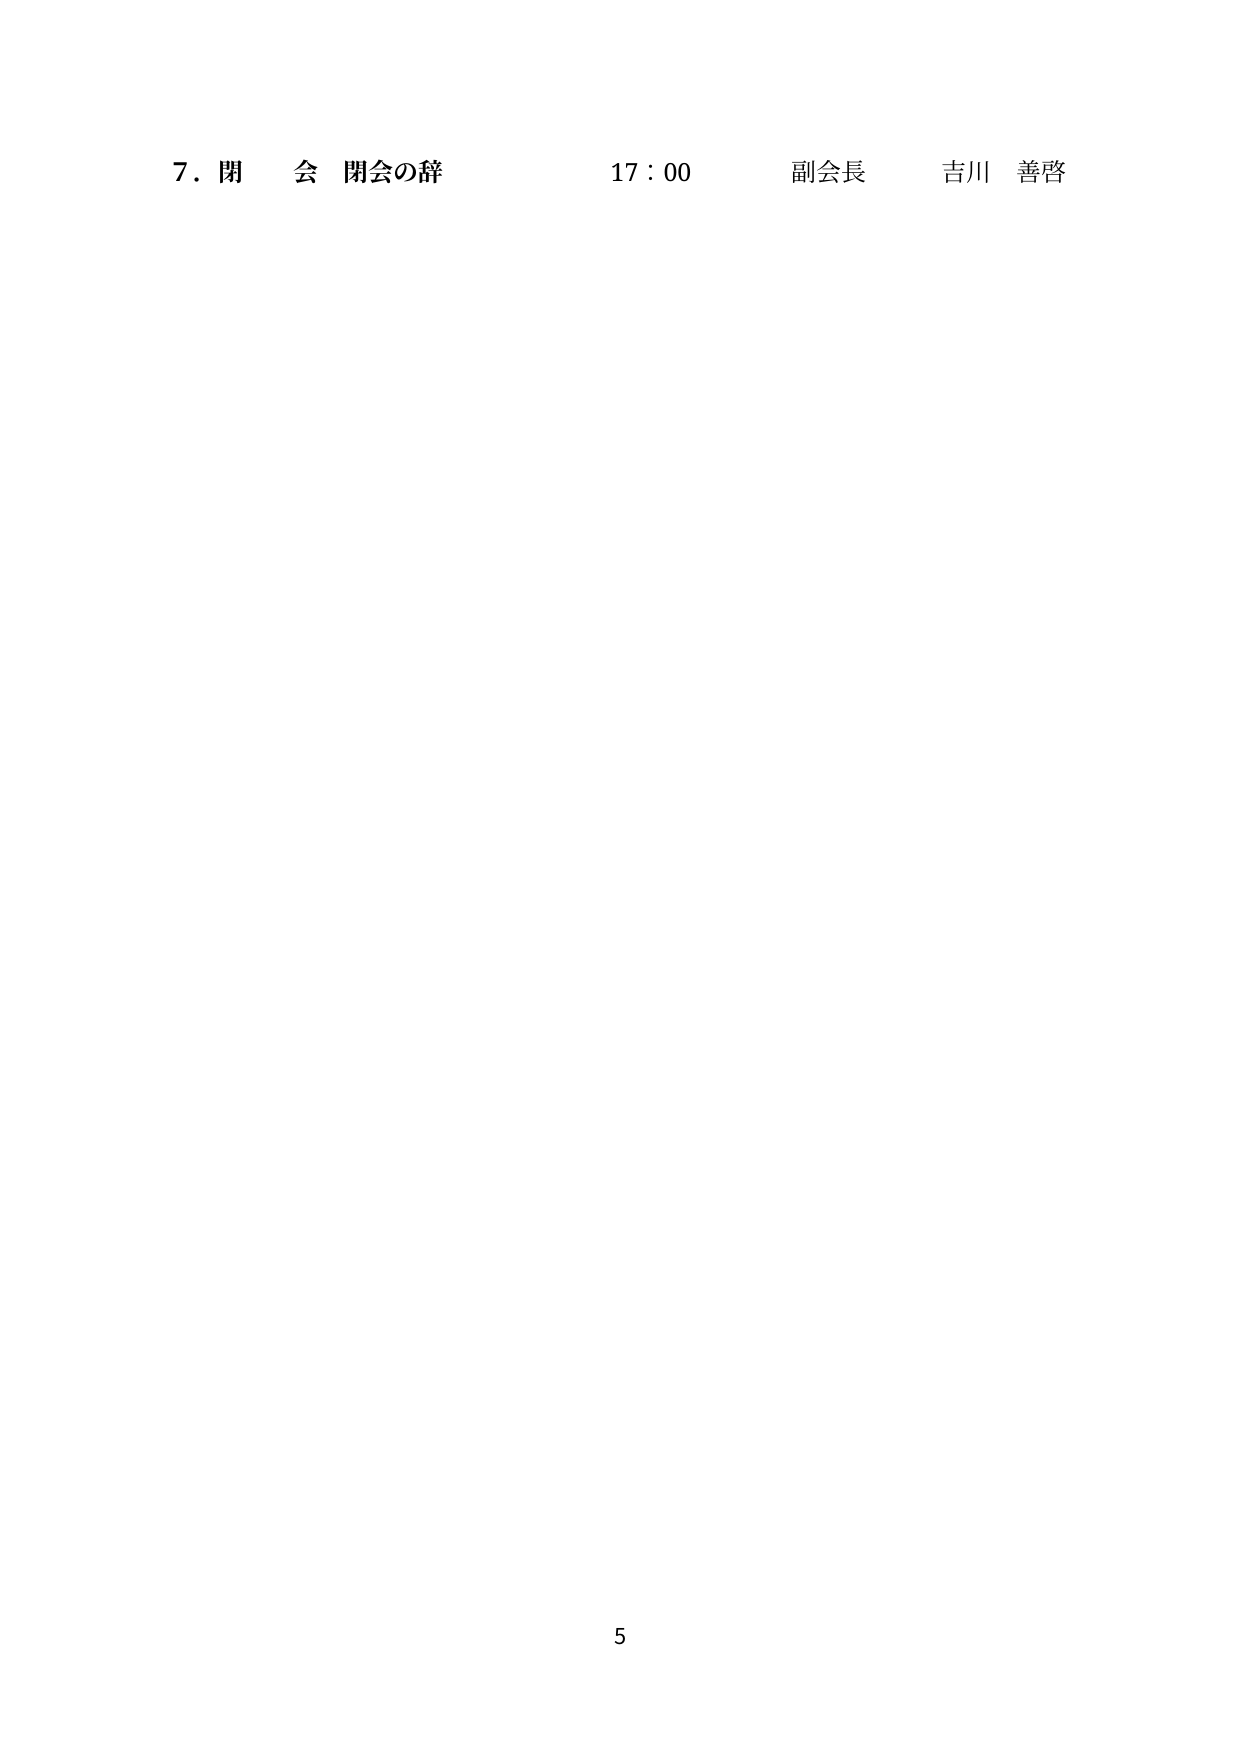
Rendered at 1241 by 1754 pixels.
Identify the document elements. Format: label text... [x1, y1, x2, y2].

text ７．閉 会 閉会の辞 17：00 副会長 吉川 善啓 [118, 152, 1122, 190]
